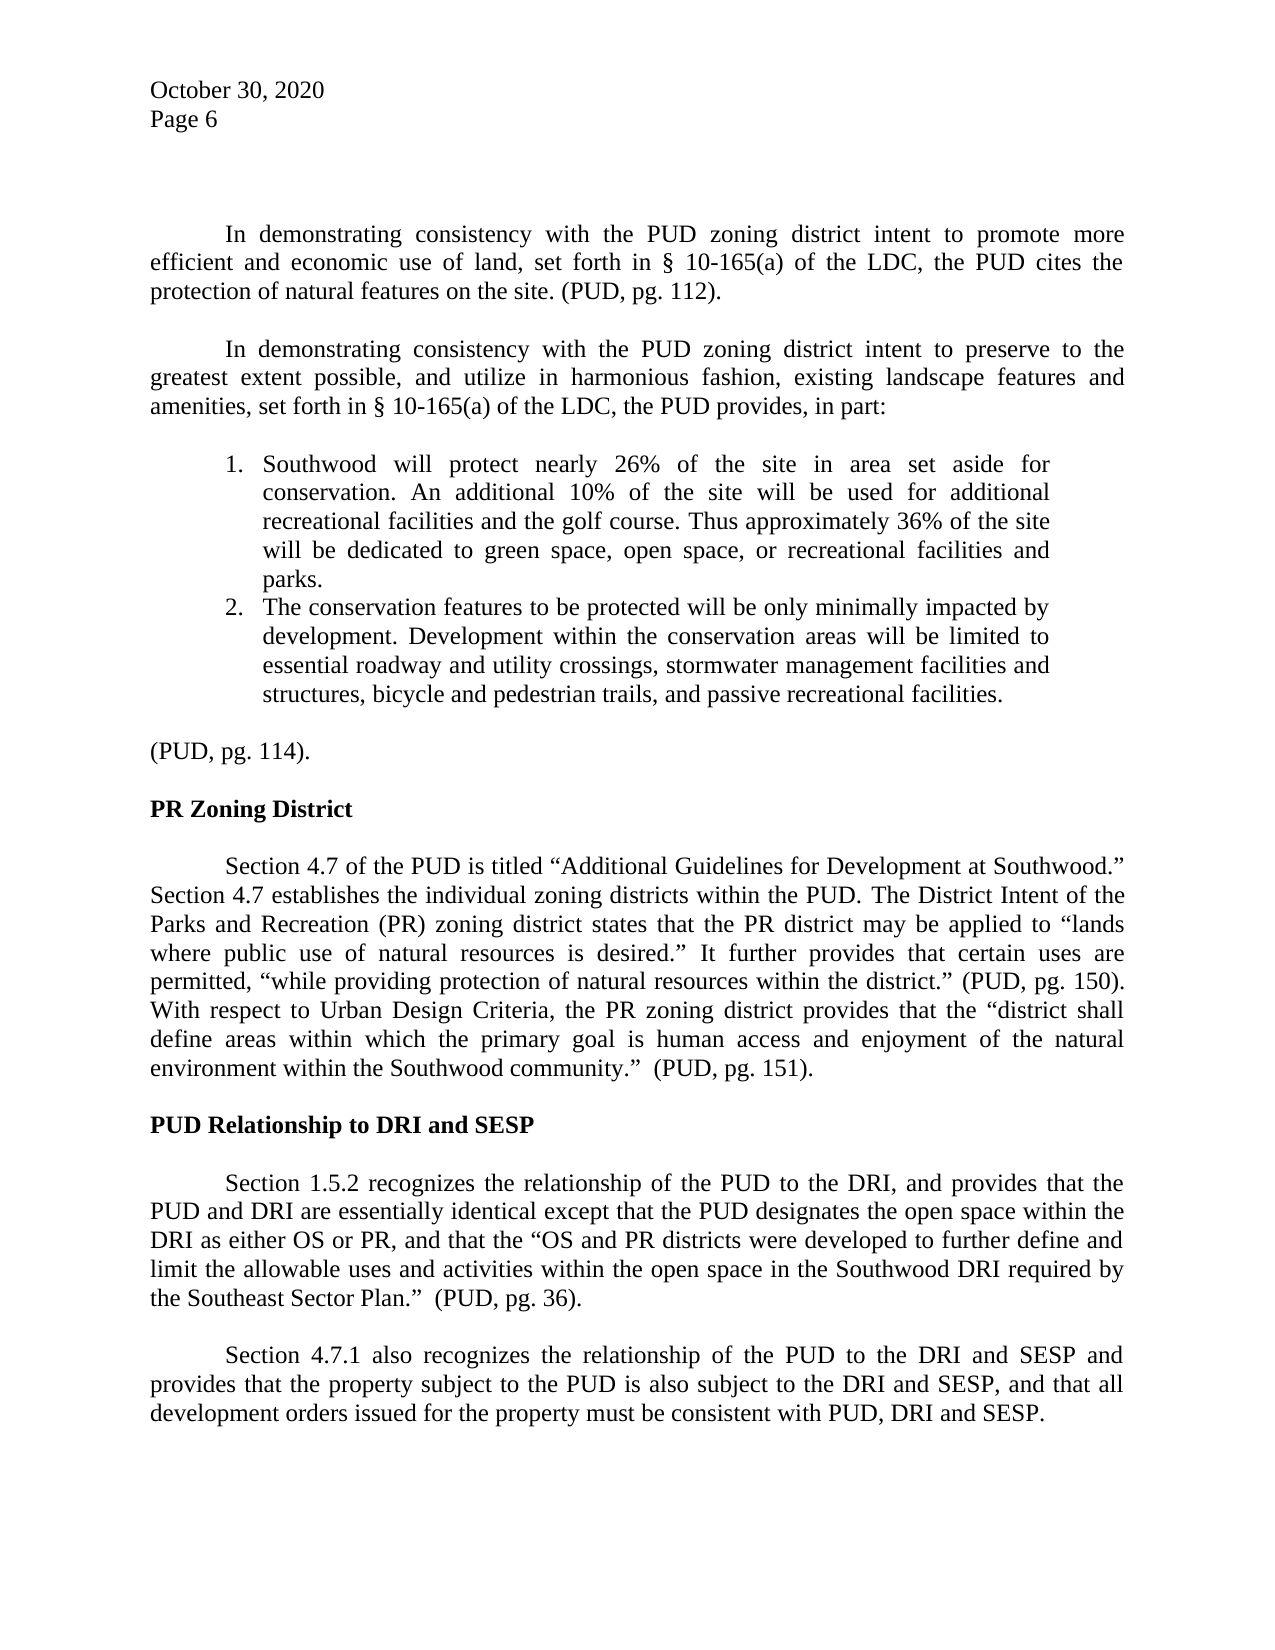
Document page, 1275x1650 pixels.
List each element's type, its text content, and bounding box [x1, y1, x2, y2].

text (PUD, pg. 114). [150, 736, 1235, 765]
text October 30, 2020 [150, 75, 1235, 104]
list Southwood will protect nearly 26% of the site in area set aside for conservation. An additional 10% of the site will be used for additional recreational facilities and the golf course. Thus approximately 36% of the site will be dedicated to green space, open space, or recreational facilities and parks. [225, 449, 1050, 592]
subtitle PR Zoning District [150, 794, 1235, 822]
text Section 4.7.1 also recognizes the relationship of the PUD to the DRI and SESP and provides that the property subject to the PUD is also subject to the DRI and SESP, and that all development orders issued for the property must be consistent with PUD, DRI and SESP. [150, 1340, 1125, 1426]
text In demonstrating consistency with the PUD zoning district intent to preserve to the greatest extent possible, and utilize in harmonious fashion, existing landscape features and amenities, set forth in § 10-165(a) of the LDC, the PUD provides, in part: [150, 334, 1125, 420]
subtitle PUD Relationship to DRI and SESP [150, 1110, 1235, 1139]
text Section 4.7 of the PUD is titled “Additional Guidelines for Development at Southwood.” Section 4.7 establishes the individual zoning districts within the PUD. The District Intent of the Parks and Recreation (PR) zoning district states that the PR district may be applied to “lands where public use of natural resources is desired.” It further provides that certain uses are permitted, “while providing protection of natural resources within the district.” (PUD, pg. 150). With respect to Urban Design Criteria, the PR zoning district provides that the “district shall define areas within which the primary goal is human access and enjoyment of the natural environment within the Southwood community.” (PUD, pg. 151). [150, 851, 1125, 1081]
text Page 6 [150, 104, 1235, 132]
text Section 1.5.2 recognizes the relationship of the PUD to the DRI, and provides that the PUD and DRI are essentially identical except that the PUD designates the open space within the DRI as either OS or PR, and that the “OS and PR districts were developed to further define and limit the allowable uses and activities within the open space in the Southwood DRI required by the Southeast Sector Plan.” (PUD, pg. 36). [150, 1168, 1126, 1311]
list The conservation features to be protected will be only minimally impacted by development. Development within the conservation areas will be limited to essential roadway and utility crossings, stormwater management facilities and structures, bicycle and pedestrian trails, and passive recreational facilities. [225, 592, 1050, 707]
text In demonstrating consistency with the PUD zoning district intent to promote more efficient and economic use of land, set forth in § 10-165(a) of the LDC, the PUD cites the protection of natural features on the site. (PUD, pg. 112). [150, 219, 1125, 305]
